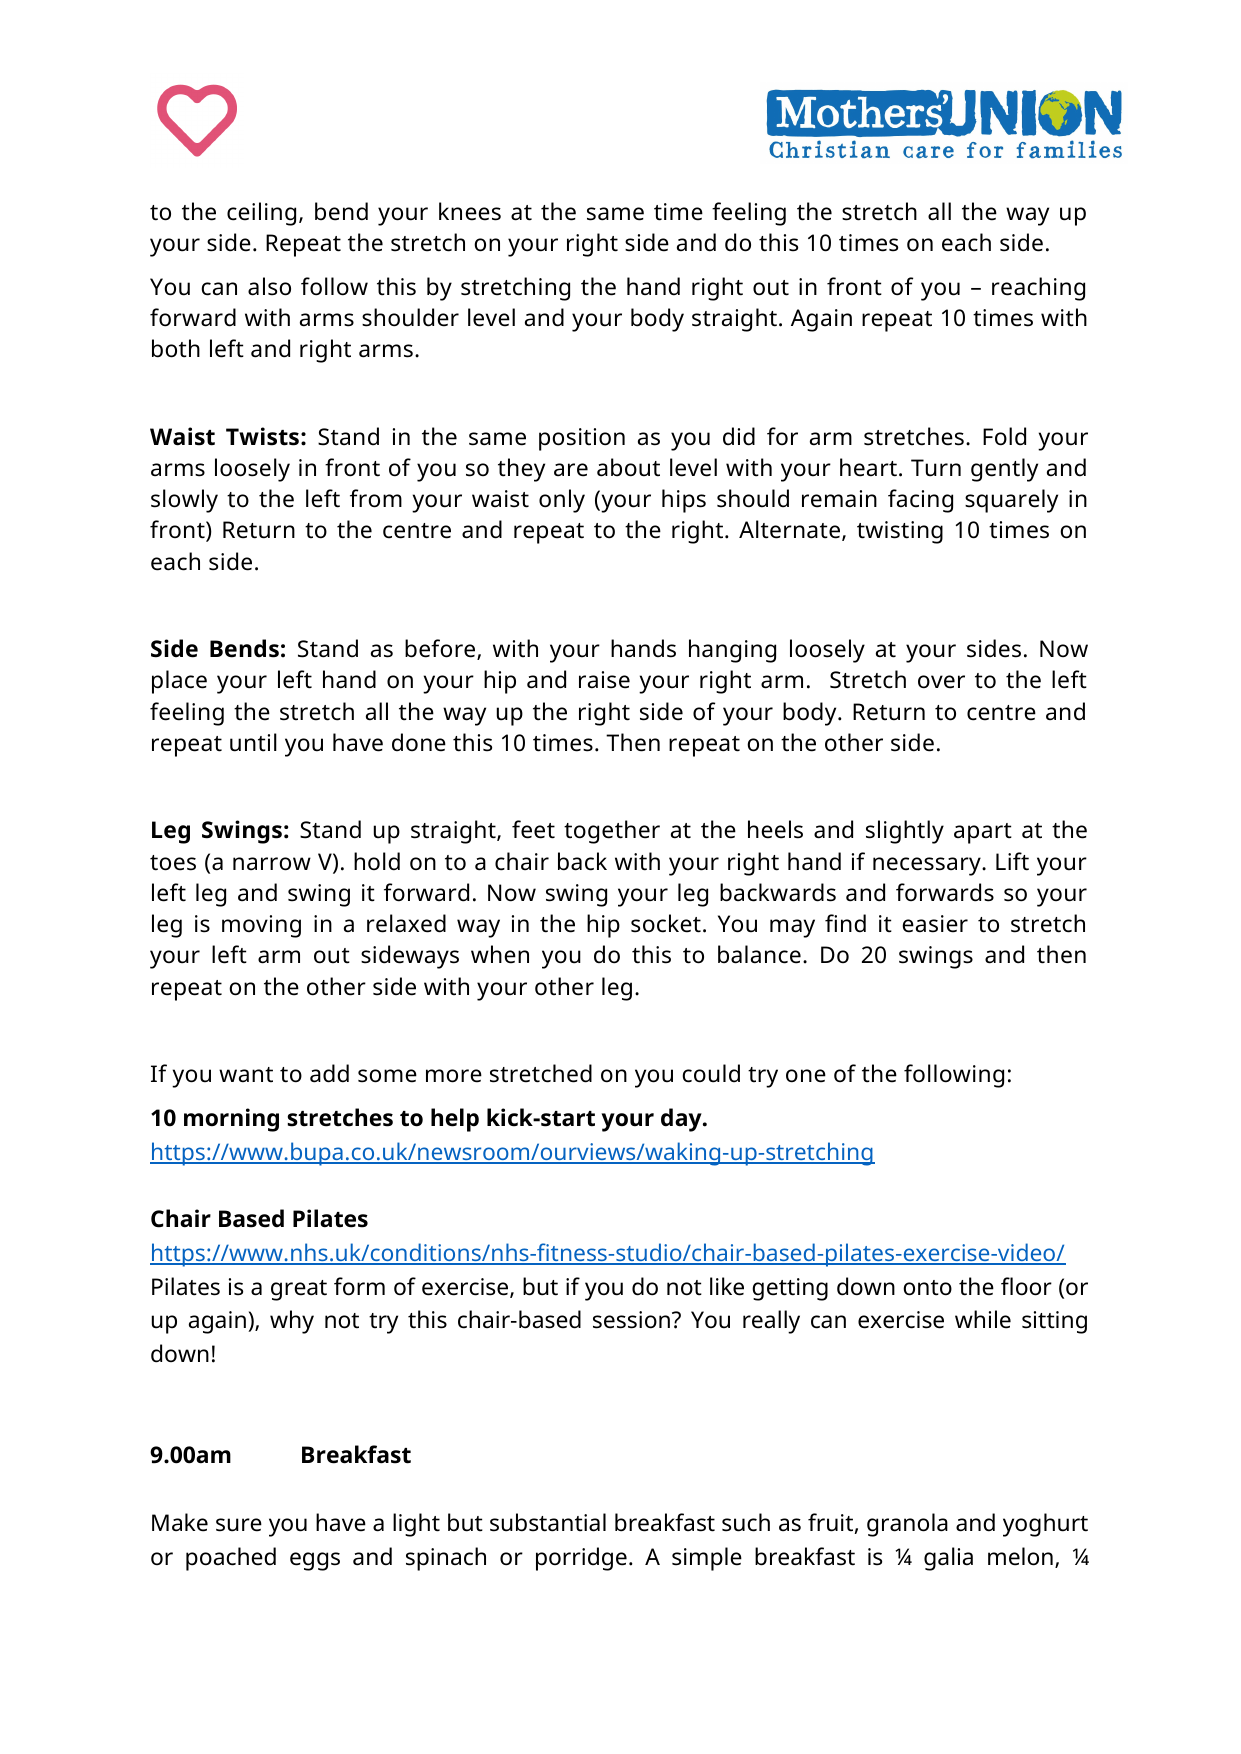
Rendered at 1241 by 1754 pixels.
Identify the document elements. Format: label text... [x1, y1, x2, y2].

text Side Bends: Stand as before, with your hands hanging loosely at your sides. Now place your left hand on your hip and raise your right arm. Stretch over to the left feeling the stretch all the way up the right side of your body. Return to centre and repeat until you have done this 10 times. Then repeat on the other side. [150, 633, 1090, 758]
text You can also follow this by stretching the hand right out in front of you – reaching forward with arms shoulder level and your body straight. Again repeat 10 times with both left and right arms. [150, 271, 1090, 364]
text If you want to add some more stretched on you could try one of the following: [150, 1058, 1090, 1089]
text https://www.nhs.uk/conditions/nhs-fitness-studio/chair-based-pilates-exercise-video/ [150, 1237, 1090, 1268]
text Pilates is a great form of exercise, but if you do not like getting down onto the floor (or up again), why not try this chair-based session? You really can exercise while sitting down! [150, 1271, 1090, 1369]
text 10 morning stretches to help kick-start your day. [150, 1102, 1090, 1133]
text https://www.bupa.co.uk/newsroom/ourviews/waking-up-stretching [150, 1136, 1090, 1167]
picture [150, 73, 244, 168]
text Waist Twists: Stand in the same position as you did for arm stretches. Fold your arms loosely in front of you so they are about level with your heart. Turn gently and slowly to the left from your waist only (your hips should remain facing squarely in front) Return to the centre and repeat to the right. Alternate, twisting 10 times on each side. [150, 421, 1090, 577]
picture [759, 82, 1128, 164]
text Chair Based Pilates [150, 1203, 1090, 1234]
text 9.00am Breakfast [150, 1439, 1090, 1471]
text Leg Swings: Stand up straight, feet together at the heels and slightly apart at the toes (a narrow V). hold on to a chair back with your right hand if necessary. Lift your left leg and swing it forward. Now swing your leg backwards and forwards so your leg is moving in a relaxed way in the hip socket. You may find it easier to stretch your left arm out sideways when you do this to balance. Do 20 swings and then repeat on the other side with your other leg. [150, 814, 1090, 1002]
